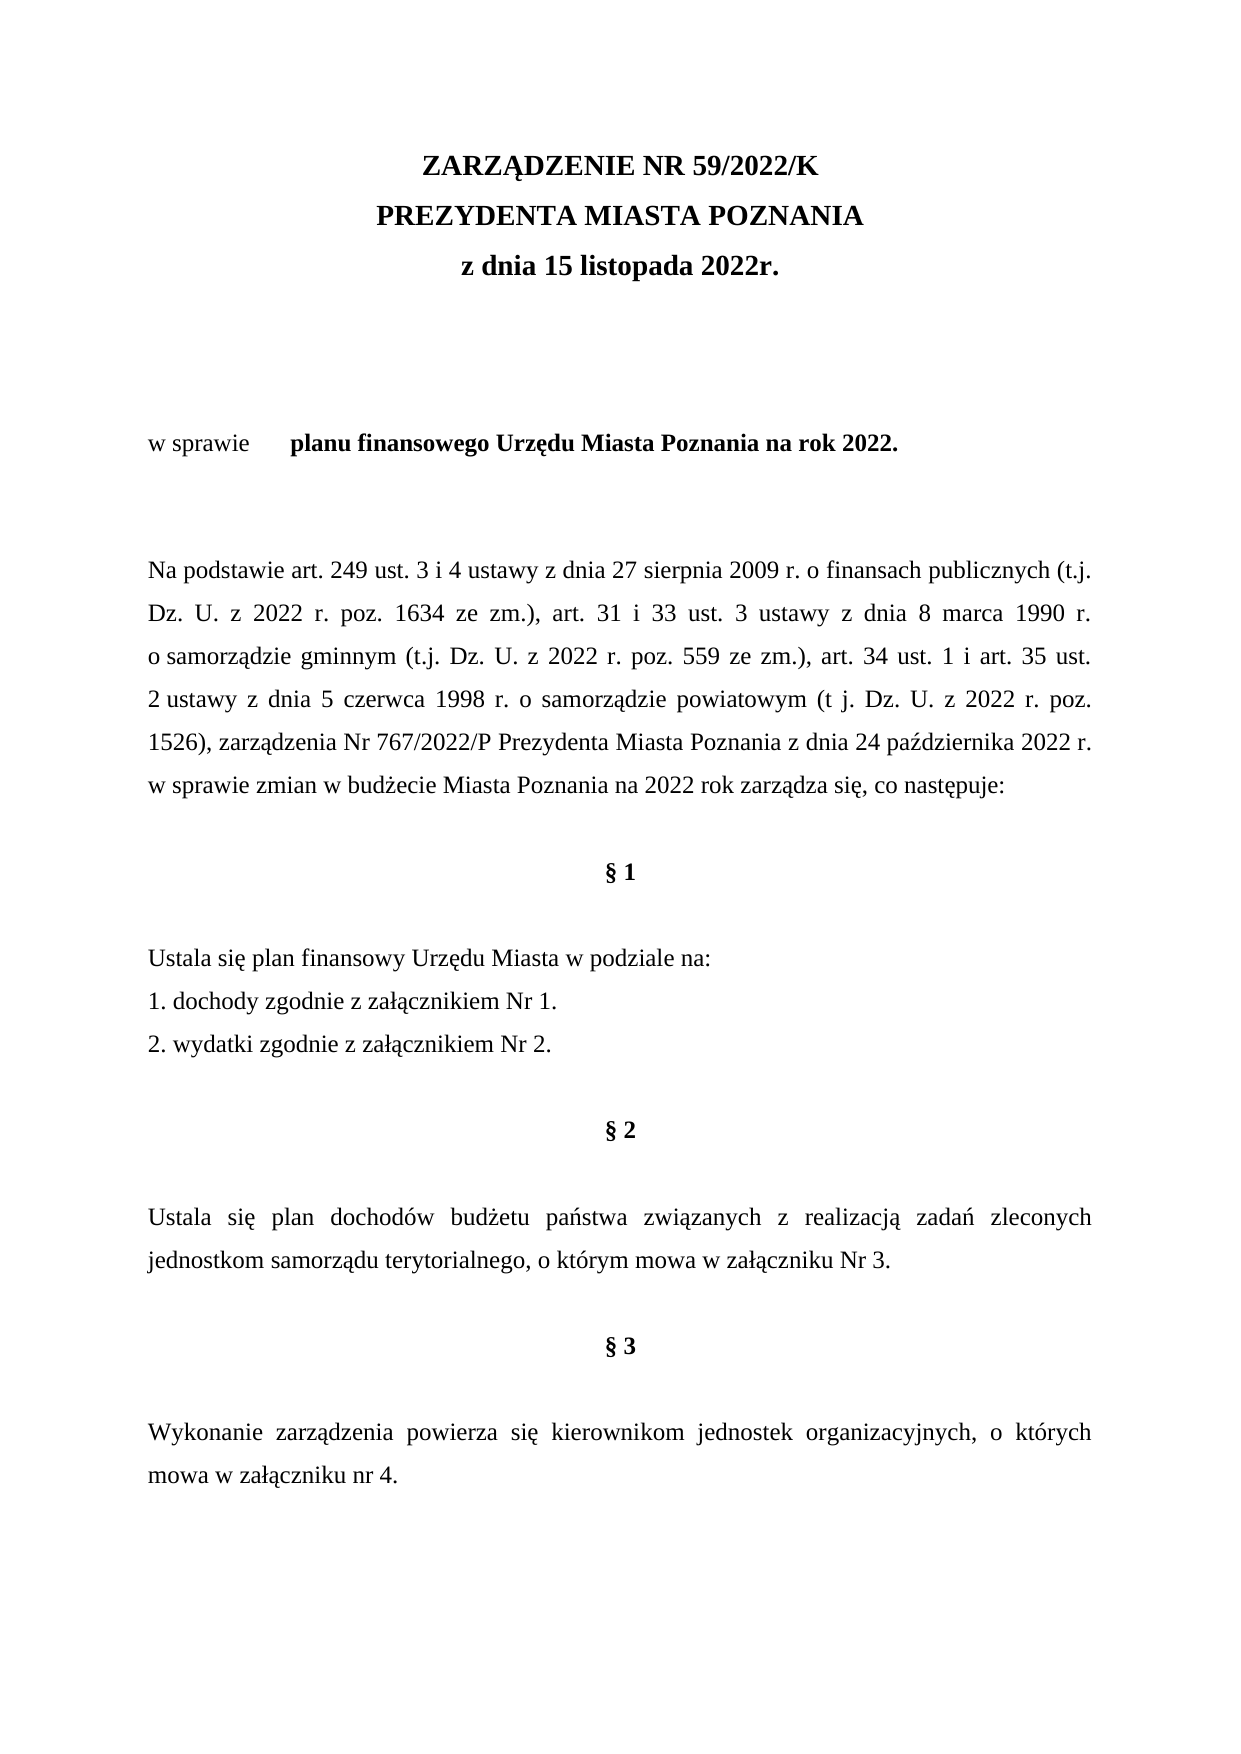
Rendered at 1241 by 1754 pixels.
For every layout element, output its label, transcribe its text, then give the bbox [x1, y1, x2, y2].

text z dnia 15 listopada 2022r. [148, 248, 1093, 282]
subtitle ZARZĄDZENIE NR [148, 148, 1093, 181]
text Na podstawie art. 249 ust. 3 i 4 ustawy z dnia 27 sierpnia 2009 r. o finansach publicznych (t.j. Dz. U. z 2022 r. poz. 1634 ze zm.), art. 31 i 33 ust. 3 ustawy z dnia 8 marca 1990 r. o samorządzie gminnym (t.j. Dz. U. z 2022 r. poz. 559 ze zm.), art. 34 ust. 1 i art. 35 ust. 2 ustawy z dnia 5 czerwca 1998 r. o samorządzie powiatowym (t j. Dz. U. z 2022 r. poz. 1526), zarządzenia Nr 767/2022/P Prezydenta Miasta Poznania z dnia 24 października 2022 r. w sprawie zmian w budżecie Miasta Poznania na 2022 rok zarządza się, co następuje: [148, 555, 1093, 799]
text § 3 [148, 1331, 1093, 1360]
text 1. dochody zgodnie z załącznikiem Nr 1. [148, 986, 1093, 1015]
text 2. wydatki zgodnie z załącznikiem Nr 2. [148, 1029, 1093, 1058]
text § 2 [148, 1116, 1093, 1144]
table_header planu finansowego Urzędu Miasta Poznania na rok 2022. [279, 428, 1104, 469]
text § 1 [148, 857, 1093, 886]
table_header w sprawie [136, 428, 279, 469]
text Ustala się plan dochodów budżetu państwa związanych z realizacją zadań zleconych jednostkom samorządu terytorialnego, o którym mowa w załączniku Nr 3. [148, 1202, 1093, 1274]
subtitle PREZYDENTA MIASTA POZNANIA [148, 198, 1093, 231]
text Wykonanie zarządzenia powierza się kierownikom jednostek organizacyjnych, o których mowa w załączniku nr 4. [148, 1417, 1093, 1489]
text Ustala się plan finansowy Urzędu Miasta w podziale na: [148, 943, 1093, 972]
